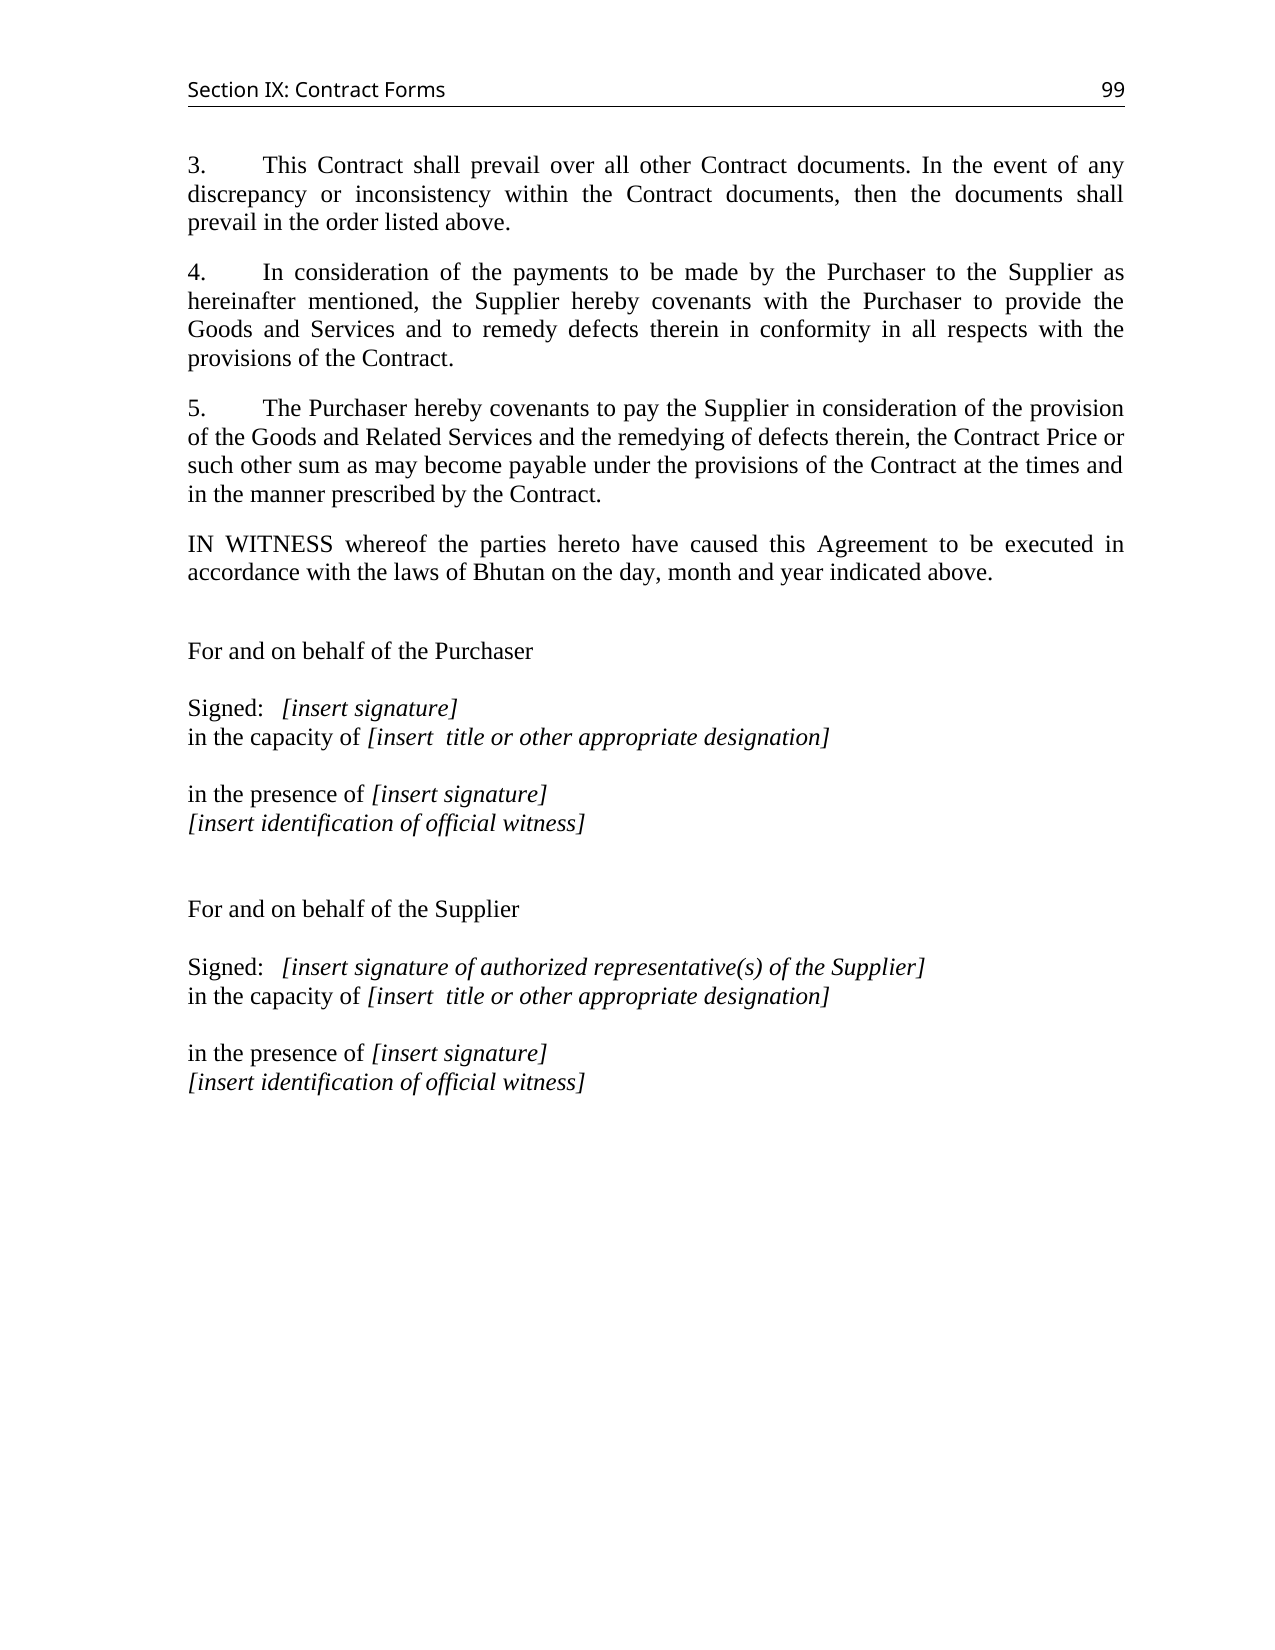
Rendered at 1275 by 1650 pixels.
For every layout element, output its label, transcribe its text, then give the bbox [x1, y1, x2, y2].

text For and on behalf of the Supplier [187, 894, 1125, 923]
text For and on behalf of the Purchaser [187, 636, 1125, 664]
text in the capacity of [insert title or other appropriate designation] [187, 722, 1125, 751]
text Signed: [insert signature of authorized representative(s) of the Supplier] [187, 952, 1125, 981]
text 3. This Contract shall prevail over all other Contract documents. In the event of any discrepancy or inconsistency within the Contract documents, then the documents shall prevail in the order listed above. [187, 150, 1125, 236]
text in the capacity of [insert title or other appropriate designation] [187, 981, 1125, 1009]
text [insert identification of official witness] [187, 1067, 1125, 1096]
text Signed: [insert signature] [187, 693, 1125, 722]
text IN WITNESS whereof the parties hereto have caused this Agreement to be executed in accordance with the laws of on the day, month and year indicated above. [187, 529, 1125, 586]
text 5. The Purchaser hereby covenants to pay the Supplier in consideration of the provision of the Goods and Related Services and the remedying of defects therein, the Contract Price or such other sum as may become payable under the provisions of the Contract at the times and in the manner prescribed by the Contract. [187, 393, 1125, 508]
text in the presence of [insert signature] [187, 1038, 1125, 1067]
text [insert identification of official witness] [187, 808, 1125, 837]
text in the presence of [insert signature] [187, 779, 1125, 808]
text 4. In consideration of the payments to be made by the Purchaser to the Supplier as hereinafter mentioned, the Supplier hereby covenants with the Purchaser to provide the Goods and Services and to remedy defects therein in conformity in all respects with the provisions of the Contract. [187, 257, 1125, 372]
